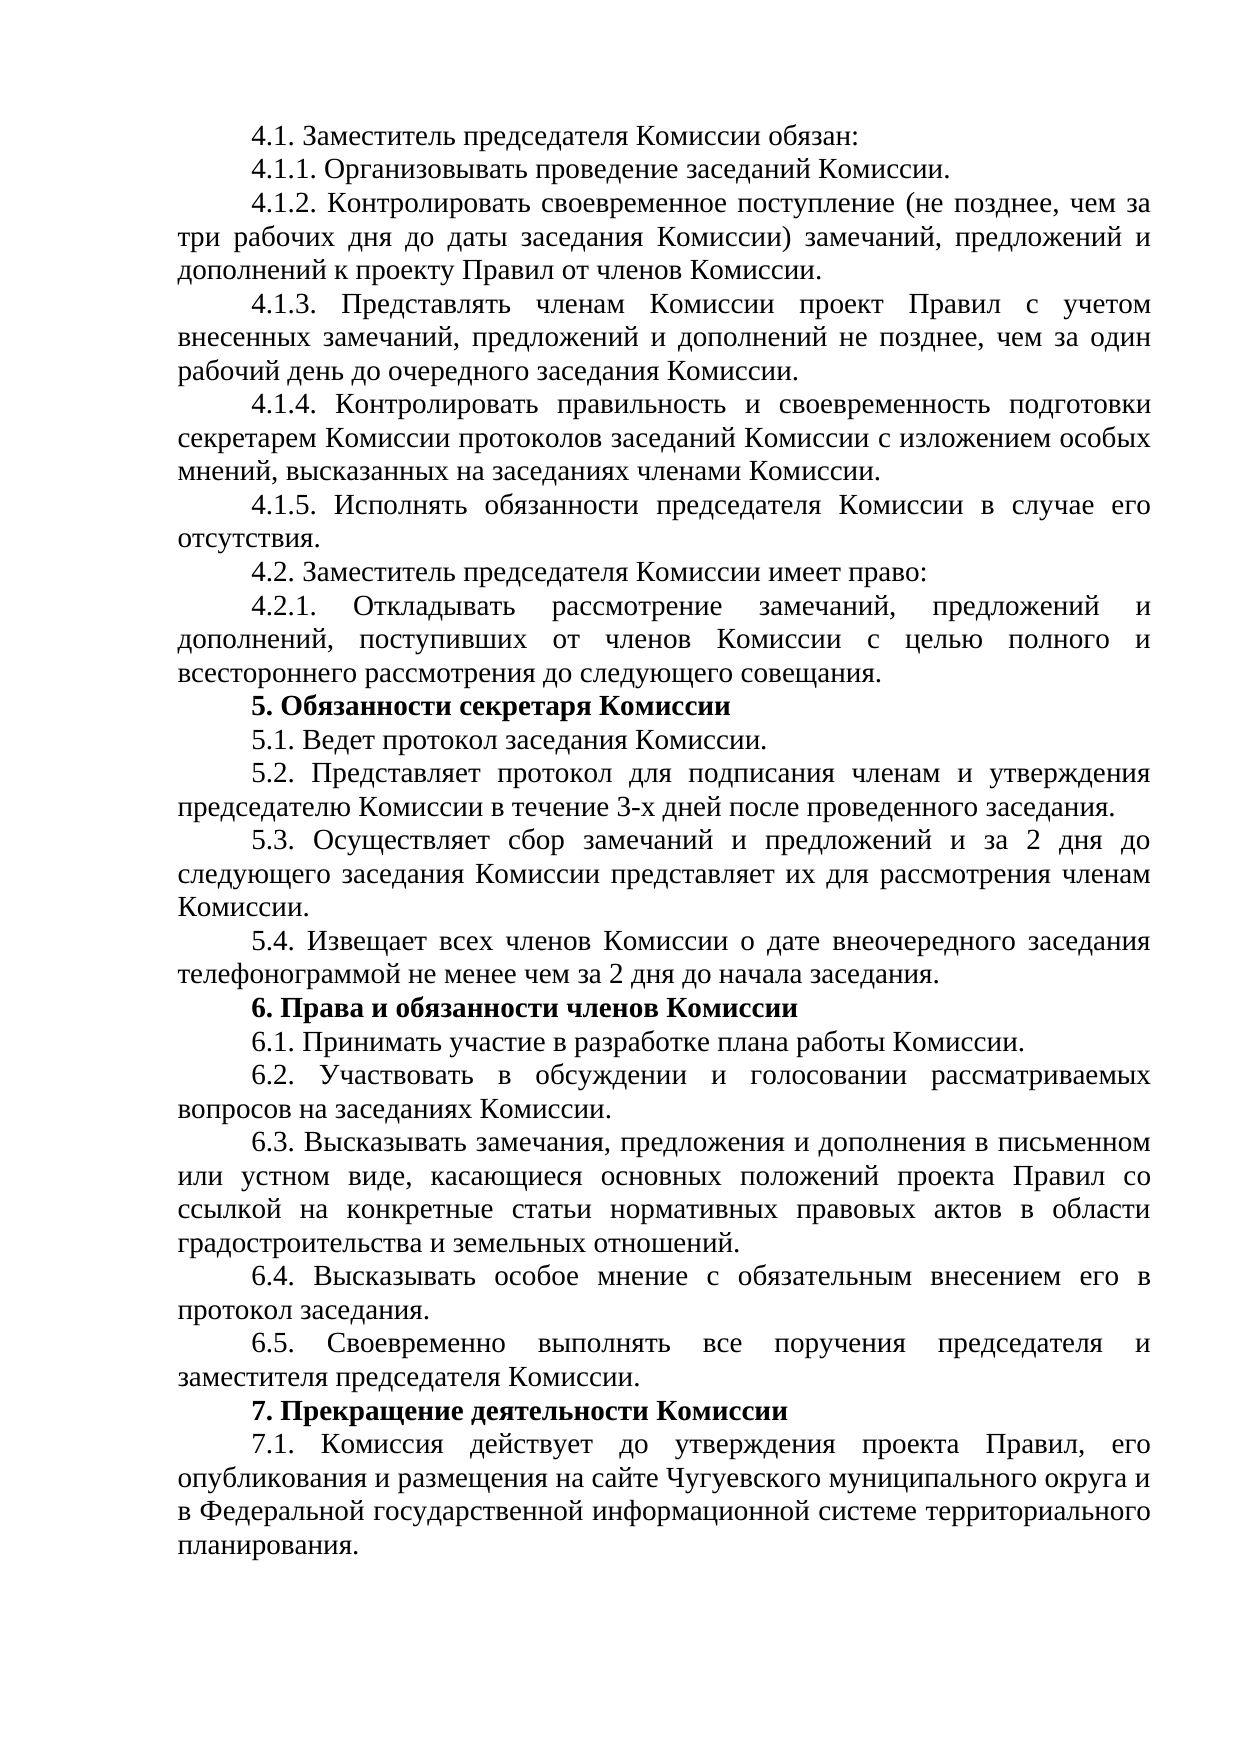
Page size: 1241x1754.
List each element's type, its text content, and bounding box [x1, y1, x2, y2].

text 5.1. Ведет протокол заседания Комиссии. [177, 722, 1152, 755]
text 5.2. Представляет протокол для подписания членам и утверждения председателю Комиссии в течение 3-х дней после проведенного заседания. [177, 755, 1152, 822]
text 6.5. Своевременно выполнять все поручения председателя и заместителя председателя Комиссии. [177, 1326, 1152, 1393]
text 4.1.5. Исполнять обязанности председателя Комиссии в случае его отсутствия. [177, 487, 1152, 554]
text 6.3. Высказывать замечания, предложения и дополнения в письменном или устном виде, касающиеся основных положений проекта Правил со ссылкой на конкретные статьи нормативных правовых актов в области градостроительства и земельных отношений. [177, 1124, 1152, 1258]
text 6.2. Участвовать в обсуждении и голосовании рассматриваемых вопросов на заседаниях Комиссии. [177, 1057, 1152, 1124]
text 7. Прекращение деятельности Комиссии [177, 1393, 1152, 1426]
text 7.1. Комиссия действует до утверждения проекта Правил, его опубликования и размещения на сайте Чугуевского муниципального округа и в Федеральной государственной информационной системе территориального планирования. [177, 1426, 1152, 1560]
text 6. Права и обязанности членов Комиссии [177, 990, 1152, 1024]
text 4.1.1. Организовывать проведение заседаний Комиссии. [177, 152, 1152, 185]
text 5. Обязанности секретаря Комиссии [177, 688, 1152, 722]
text 4.1.4. Контролировать правильность и своевременность подготовки секретарем Комиссии протоколов заседаний Комиссии с изложением особых мнений, высказанных на заседаниях членами Комиссии. [177, 386, 1152, 487]
text 4.1. Заместитель председателя Комиссии обязан: [177, 118, 1152, 152]
text 6.4. Высказывать особое мнение с обязательным внесением его в протокол заседания. [177, 1258, 1152, 1326]
text 5.3. Осуществляет сбор замечаний и предложений и за 2 дня до следующего заседания Комиссии представляет их для рассмотрения членам Комиссии. [177, 822, 1152, 923]
text 4.2.1. Откладывать рассмотрение замечаний, предложений и дополнений, поступивших от членов Комиссии с целью полного и всестороннего рассмотрения до следующего совещания. [177, 588, 1152, 688]
text 4.2. Заместитель председателя Комиссии имеет право: [177, 554, 1152, 588]
text 4.1.2. Контролировать своевременное поступление (не позднее, чем за три рабочих дня до даты заседания Комиссии) замечаний, предложений и дополнений к проекту Правил от членов Комиссии. [177, 185, 1152, 286]
text 6.1. Принимать участие в разработке плана работы Комиссии. [177, 1024, 1152, 1057]
text 5.4. Извещает всех членов Комиссии о дате внеочередного заседания телефонограммой не менее чем за 2 дня до начала заседания. [177, 923, 1152, 990]
text 4.1.3. Представлять членам Комиссии проект Правил с учетом внесенных замечаний, предложений и дополнений не позднее, чем за один рабочий день до очередного заседания Комиссии. [177, 286, 1152, 386]
